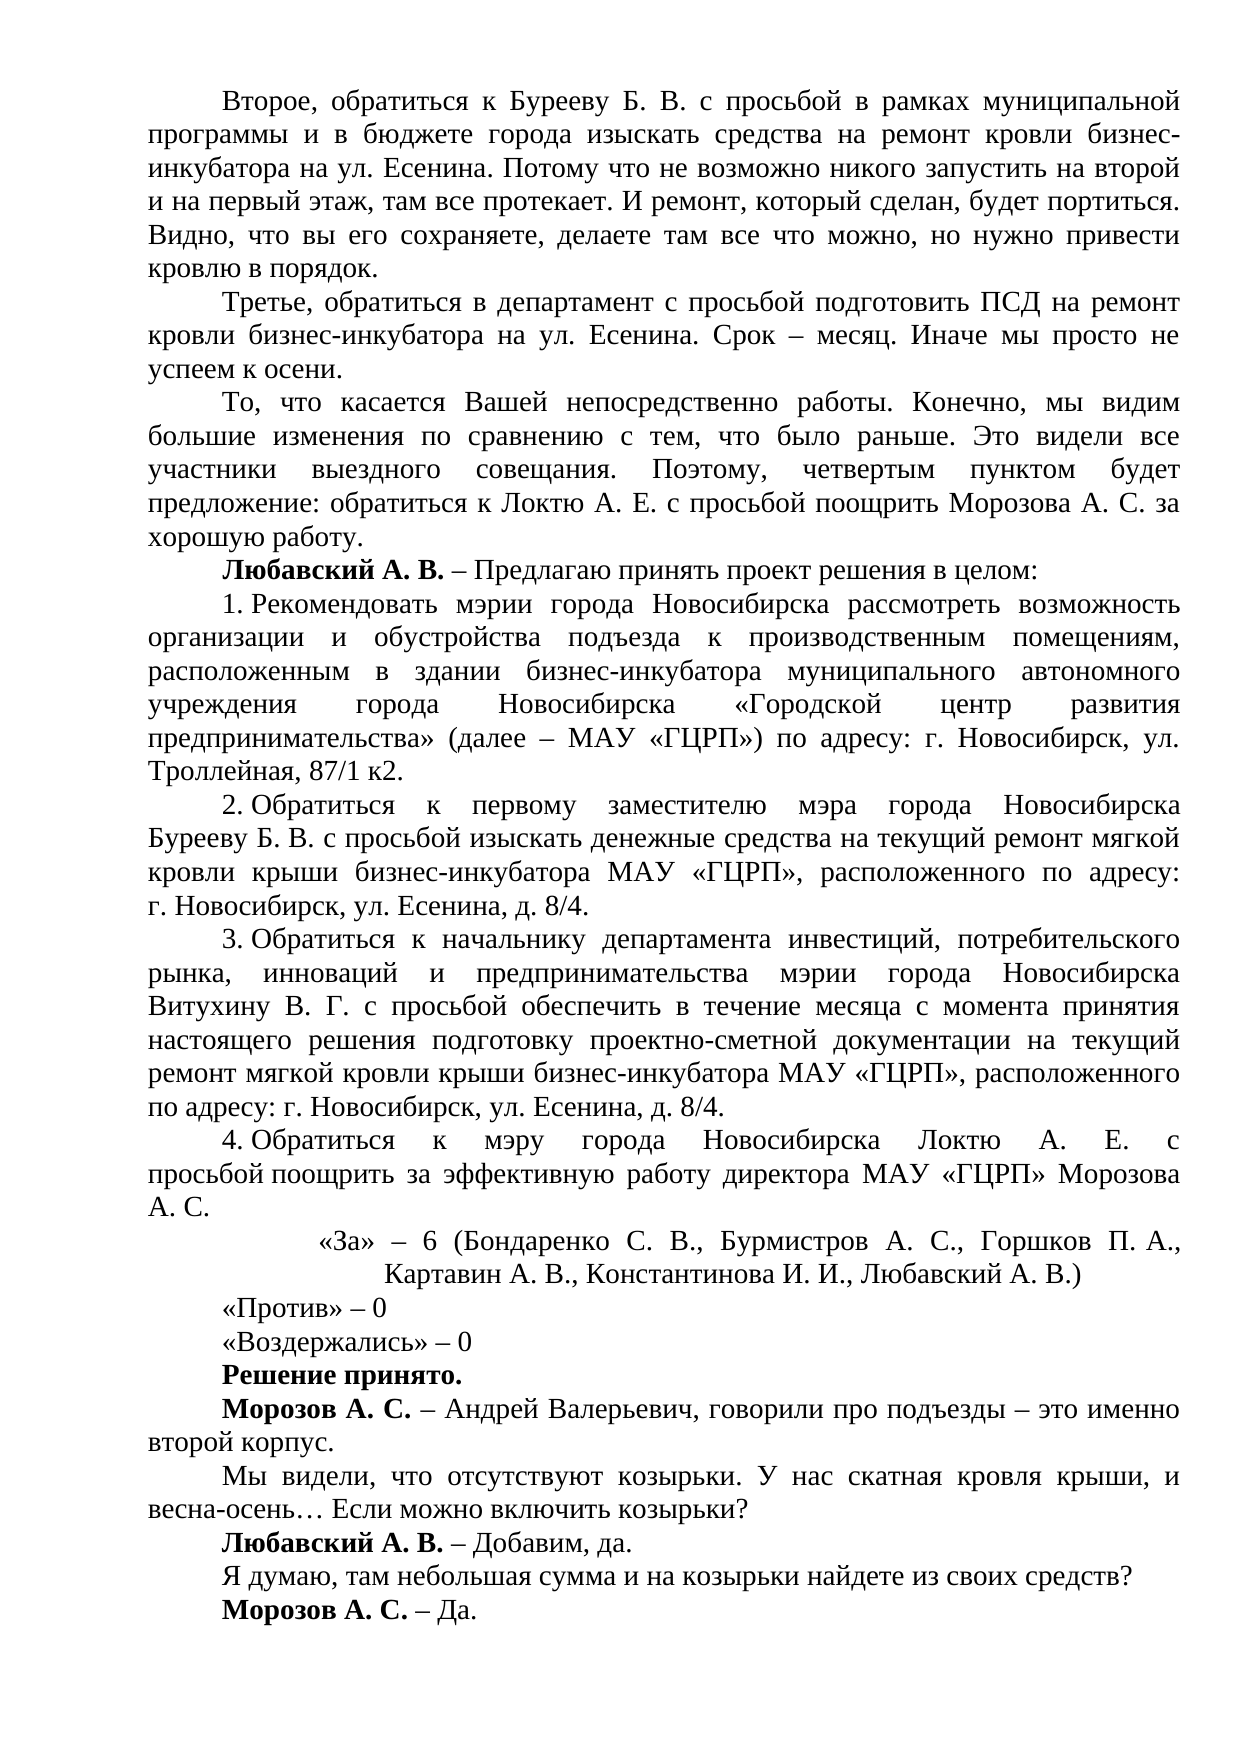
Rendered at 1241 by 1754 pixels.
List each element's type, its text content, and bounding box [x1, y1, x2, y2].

text То, что касается Вашей непосредственно работы. Конечно, мы видим большие изменения по сравнению с тем, что было раньше. Это видели все участники выездного совещания. Поэтому, четвертым пунктом будет предложение: обратиться к Локтю А. Е. с просьбой поощрить Морозова А. С. за хорошую работу. [148, 384, 1181, 552]
text Морозов А. С. – Да. [148, 1592, 1181, 1626]
text «Против» – 0 [222, 1290, 1181, 1324]
text Любавский А. В. – Предлагаю принять проект решения в целом: [148, 552, 1181, 586]
text Мы видели, что отсутствуют козырьки. У нас скатная кровля крыши, и весна-осень… Если можно включить козырьки? [148, 1458, 1181, 1525]
text 2. Обратиться к первому заместителю мэра города Новосибирска Бурееву Б. В. с просьбой изыскать денежные средства на текущий ремонт мягкой кровли крыши бизнес-инкубатора МАУ «ГЦРП», расположенного по адресу: г. Новосибирск, ул. Есенина, д. 8/4. [148, 787, 1181, 921]
text Второе, обратиться к Бурееву Б. В. с просьбой в рамках муниципальной программы и в бюджете города изыскать средства на ремонт кровли бизнес-инкубатора на ул. Есенина. Потому что не возможно никого запустить на второй и на первый этаж, там все протекает. И ремонт, который сделан, будет портиться. Видно, что вы его сохраняете, делаете там все что можно, но нужно привести кровлю в порядок. [148, 83, 1181, 284]
text 3. Обратиться к начальнику департамента инвестиций, потребительского рынка, инноваций и предпринимательства мэрии города Новосибирска Витухину В. Г. с просьбой обеспечить в течение месяца с момента принятия настоящего решения подготовку проектно-сметной документации на текущий ремонт мягкой кровли крыши бизнес-инкубатора МАУ «ГЦРП», расположенного по адресу: г. Новосибирск, ул. Есенина, д. 8/4. [148, 921, 1181, 1122]
text «Воздержались» – 0 [222, 1324, 1181, 1357]
text 1. Рекомендовать мэрии города Новосибирска рассмотреть возможность организации и обустройства подъезда к производственным помещениям, расположенным в здании бизнес-инкубатора муниципального автономного учреждения города Новосибирска «Городской центр развития предпринимательства» (далее – МАУ «ГЦРП») по адресу: г. Новосибирск, ул. Троллейная, 87/1 к2. [148, 586, 1181, 787]
text «За» – 6 (Бондаренко С. В., Бурмистров А. С., Горшков П. А., Картавин А. В., Константинова И. И., Любавский А. В.) [136, 1223, 1181, 1290]
text Третье, обратиться в департамент с просьбой подготовить ПСД на ремонт кровли бизнес-инкубатора на ул. Есенина. Срок – месяц. Иначе мы просто не успеем к осени. [148, 284, 1181, 384]
text Любавский А. В. – Добавим, да. [148, 1525, 1181, 1558]
text Морозов А. С. – Андрей Валерьевич, говорили про подъезды – это именно второй корпус. [148, 1391, 1181, 1458]
text Решение принято. [148, 1357, 1181, 1391]
text 4. Обратиться к мэру города Новосибирска Локтю А. Е. с просьбой поощрить за эффективную работу директора МАУ «ГЦРП» Морозова А. С. [148, 1122, 1181, 1223]
text Я думаю, там небольшая сумма и на козырьки найдете из своих средств? [148, 1558, 1181, 1592]
